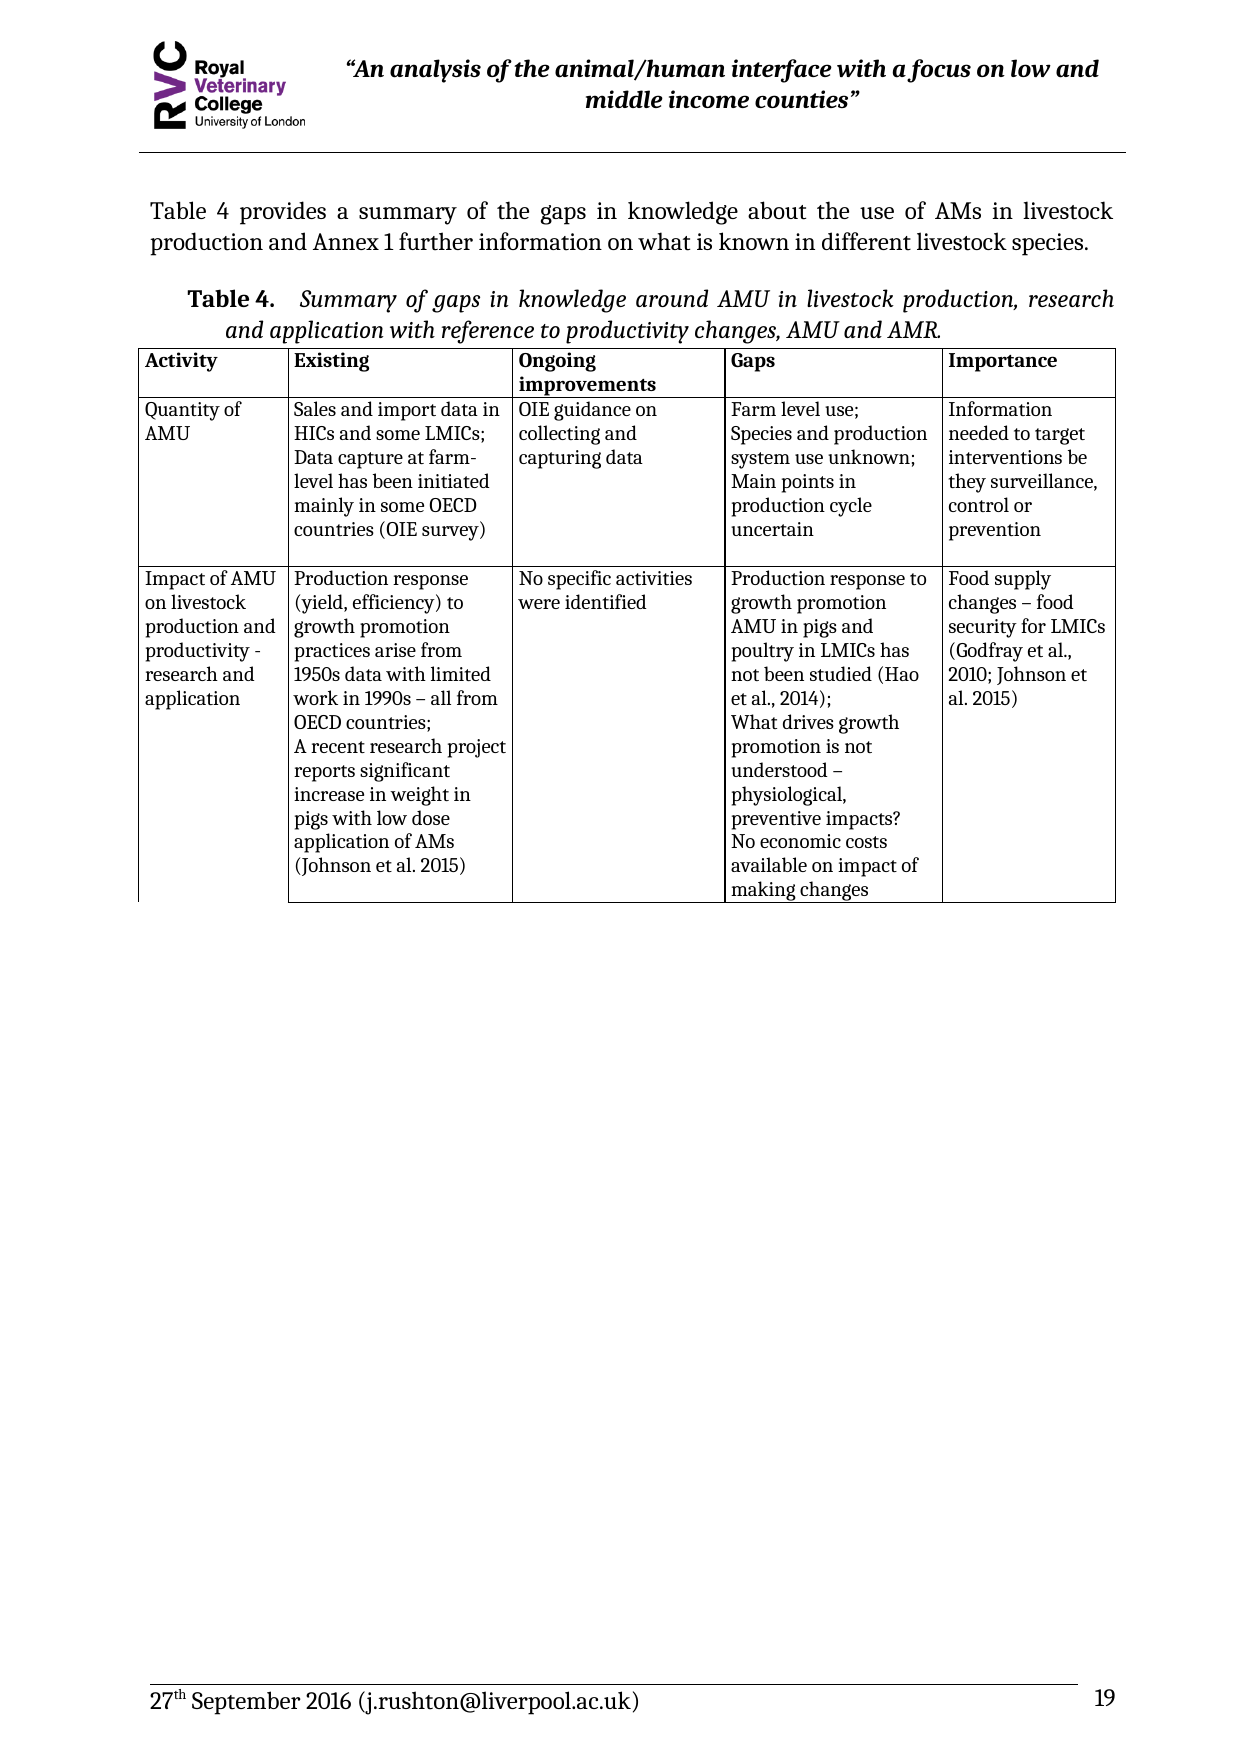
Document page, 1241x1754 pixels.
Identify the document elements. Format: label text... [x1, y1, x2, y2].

text Summary of gaps in knowledge around AMU in livestock production, research and application with reference to productivity changes, AMU and AMR. [187, 285, 1116, 345]
table_cell Production response to growth promotion AMU in pigs and poultry in LMICs has not been studied (Hao et al., 2014); What drives growth promotion is not understood – physiological, preventive impacts? No economic costs available on impact of making changes [726, 567, 942, 902]
table_cell Quantity of AMU [139, 398, 288, 566]
table_cell Sales and import data in HICs and some LMICs; Data capture at farm-level has been initiated mainly in some OECD countries (OIE survey) [289, 398, 512, 566]
table_cell Food supply changes – food security for LMICs (Godfray et al., 2010; Johnson et al. 2015) [943, 567, 1115, 902]
table_header Activity [139, 349, 288, 397]
table_cell Production response (yield, efficiency) to growth promotion practices arise from 1950s data with limited work in 1990s – all from OECD countries; A recent research project reports significant increase in weight in pigs with low dose application of AMs (Johnson et al. 2015) [289, 567, 512, 902]
picture [150, 35, 306, 134]
table_header Importance [943, 349, 1115, 397]
table_header Existing [289, 349, 512, 397]
table_header Ongoing improvements [513, 349, 724, 397]
table_cell Farm level use; Species and production system use unknown; Main points in production cycle uncertain [726, 398, 942, 566]
table_cell Impact of AMU on livestock production and productivity - research and application [139, 567, 288, 902]
table_header Gaps [726, 349, 942, 397]
text Table 4 provides a summary of the gaps in knowledge about the use of AMs in livestock production and Annex 1 further information on what is known in different livestock species. [150, 197, 1116, 257]
table_cell No specific activities were identified [513, 567, 724, 902]
table_cell Information needed to target interventions be they surveillance, control or prevention [943, 398, 1115, 566]
table_cell OIE guidance on collecting and capturing data [513, 398, 724, 566]
